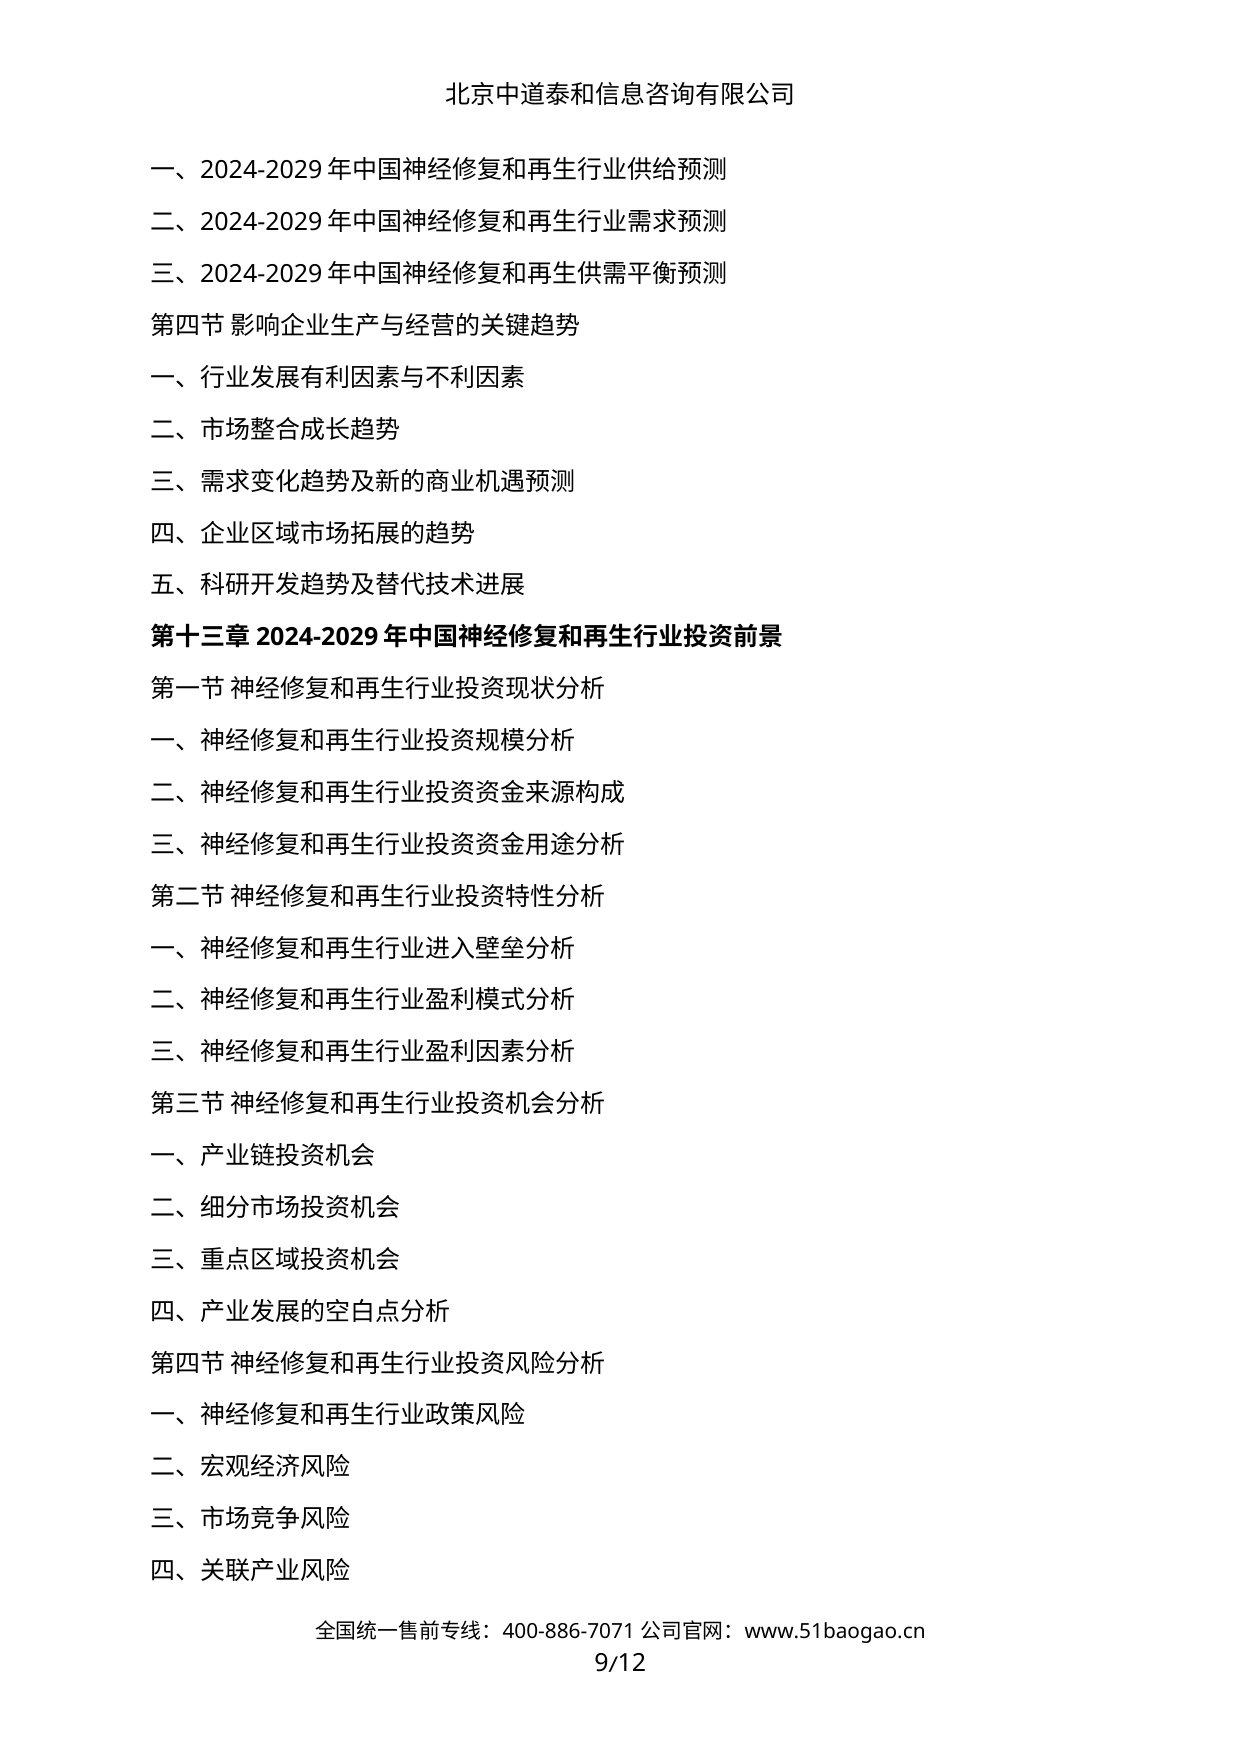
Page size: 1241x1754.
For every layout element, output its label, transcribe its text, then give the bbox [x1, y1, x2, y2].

text 一、神经修复和再生行业投资规模分析 [150, 721, 1090, 757]
text 第四节 神经修复和再生行业投资风险分析 [150, 1343, 1090, 1379]
text 二、细分市场投资机会 [150, 1187, 1090, 1224]
text 四、企业区域市场拓展的趋势 [150, 513, 1090, 549]
text 三、重点区域投资机会 [150, 1239, 1090, 1276]
text 二、神经修复和再生行业投资资金来源构成 [150, 772, 1090, 809]
text 二、宏观经济风险 [150, 1447, 1090, 1483]
text 三、神经修复和再生行业盈利因素分析 [150, 1032, 1090, 1068]
text 一、行业发展有利因素与不利因素 [150, 357, 1090, 394]
text 三、2024-2029年中国神经修复和再生供需平衡预测 [150, 254, 1090, 290]
text 第二节 神经修复和再生行业投资特性分析 [150, 876, 1090, 912]
text 第十三章 2024-2029年中国神经修复和再生行业投资前景 [150, 617, 1090, 653]
text 一、神经修复和再生行业政策风险 [150, 1395, 1090, 1431]
text 第三节 神经修复和再生行业投资机会分析 [150, 1084, 1090, 1120]
text 第四节 影响企业生产与经营的关键趋势 [150, 306, 1090, 342]
text 二、2024-2029年中国神经修复和再生行业需求预测 [150, 202, 1090, 238]
text 一、神经修复和再生行业进入壁垒分析 [150, 928, 1090, 964]
text 三、需求变化趋势及新的商业机遇预测 [150, 461, 1090, 497]
text 一、产业链投资机会 [150, 1136, 1090, 1172]
text 四、关联产业风险 [150, 1551, 1090, 1587]
text 五、科研开发趋势及替代技术进展 [150, 565, 1090, 601]
text 一、2024-2029年中国神经修复和再生行业供给预测 [150, 150, 1090, 186]
text 三、神经修复和再生行业投资资金用途分析 [150, 824, 1090, 861]
text 二、神经修复和再生行业盈利模式分析 [150, 980, 1090, 1016]
text 二、市场整合成长趋势 [150, 409, 1090, 446]
text 三、市场竞争风险 [150, 1499, 1090, 1535]
text 四、产业发展的空白点分析 [150, 1291, 1090, 1327]
text 第一节 神经修复和再生行业投资现状分析 [150, 669, 1090, 705]
